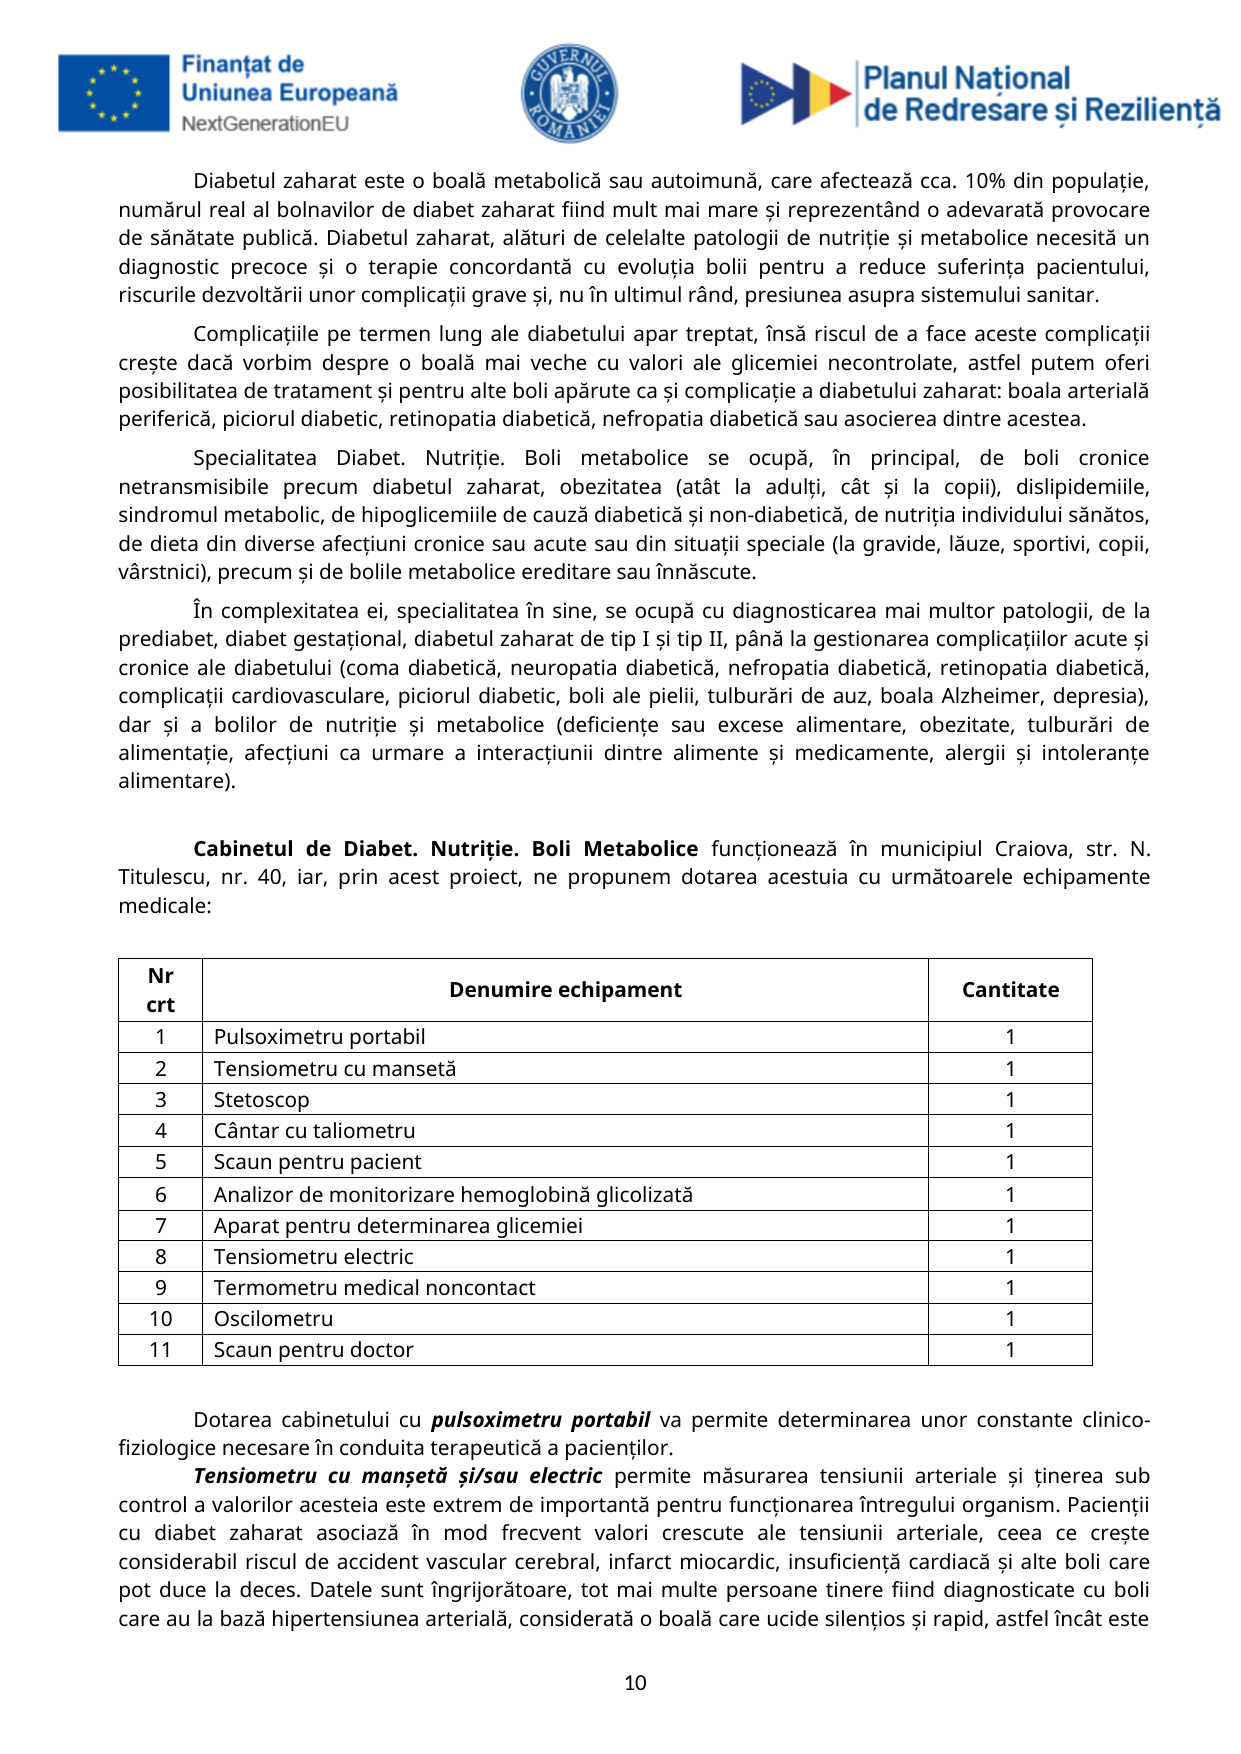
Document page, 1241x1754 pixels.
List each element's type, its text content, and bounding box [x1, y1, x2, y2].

table_cell 1 [929, 1084, 1092, 1114]
table_cell 1 [929, 1147, 1092, 1177]
table_cell 1 [929, 1272, 1092, 1302]
table_cell 11 [119, 1335, 202, 1365]
table_cell 1 [929, 1178, 1092, 1210]
table_cell Scaun pentru pacient [203, 1147, 928, 1177]
text Cabinetul de Diabet. Nutriție. Boli Metabolice funcționează în municipiul Craiova, str. N. Titulescu, nr. 40, iar, prin acest proiect, ne propunem dotarea acestuia cu următoarele echipamente medicale: [118, 834, 1152, 919]
table_header Nr crt [119, 959, 202, 1021]
table_cell Oscilometru [203, 1304, 928, 1334]
table_cell 1 [929, 1022, 1092, 1052]
table_cell Aparat pentru determinarea glicemiei [203, 1211, 928, 1240]
table_header Cantitate [929, 959, 1092, 1021]
table_cell Termometru medical noncontact [203, 1272, 928, 1302]
table_cell 2 [119, 1053, 202, 1083]
text Diabetul zaharat este o boală metabolică sau autoimună, care afectează cca. 10% din populație, numărul real al bolnavilor de diabet zaharat fiind mult mai mare și reprezentând o adevarată provocare de sănătate publică. Diabetul zaharat, alături de celelalte patologii de nutriție și metabolice necesită un diagnostic precoce și o terapie concordantă cu evoluția bolii pentru a reduce suferința pacientului, riscurile dezvoltării unor complicații grave și, nu în ultimul rând, presiunea asupra sistemului sanitar. [118, 162, 1152, 309]
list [118, 1462, 1152, 1632]
table_cell 5 [119, 1147, 202, 1177]
table_cell 6 [119, 1178, 202, 1210]
table_cell Tensiometru electric [203, 1241, 928, 1271]
picture [0, 22, 1228, 167]
table_cell Tensiometru cu mansetă [203, 1053, 928, 1083]
table_cell 1 [929, 1211, 1092, 1240]
table_cell Scaun pentru doctor [203, 1335, 928, 1365]
text Specialitatea Diabet. Nutriție. Boli metabolice se ocupă, în principal, de boli cronice netransmisibile precum diabetul zaharat, obezitatea (atât la adulți, cât și la copii), dislipidemiile, sindromul metabolic, de hipoglicemiile de cauză diabetică și non-diabetică, de nutriția individului sănătos, de dieta din diverse afecțiuni cronice sau acute sau din situații speciale (la gravide, lăuze, sportivi, copii, vârstnici), precum și de bolile metabolice ereditare sau înnăscute. [118, 443, 1152, 586]
table_cell 8 [119, 1241, 202, 1271]
table_cell 1 [929, 1304, 1092, 1334]
table_cell Analizor de monitorizare hemoglobină glicolizată [203, 1178, 928, 1210]
table_cell 3 [119, 1084, 202, 1114]
table_cell 4 [119, 1115, 202, 1146]
table_cell 7 [119, 1211, 202, 1240]
table_header Denumire echipament [203, 959, 928, 1021]
text În complexitatea ei, specialitatea în sine, se ocupă cu diagnosticarea mai multor patologii, de la prediabet, diabet gestațional, diabetul zaharat de tip I și tip II, până la gestionarea complicațiilor acute și cronice ale diabetului (coma diabetică, neuropatia diabetică, nefropatia diabetică, retinopatia diabetică, complicații cardiovasculare, piciorul diabetic, boli ale pielii, tulburări de auz, boala Alzheimer, depresia), dar și a bolilor de nutriție și metabolice (deficiențe sau excese alimentare, obezitate, tulburări de alimentație, afecțiuni ca urmare a interacțiunii dintre alimente și medicamente, alergii și intoleranțe alimentare). [118, 596, 1152, 795]
text Complicațiile pe termen lung ale diabetului apar treptat, însă riscul de a face aceste complicații crește dacă vorbim despre o boală mai veche cu valori ale glicemiei necontrolate, astfel putem oferi posibilitatea de tratament și pentru alte boli apărute ca și complicație a diabetului zaharat: boala arterială periferică, piciorul diabetic, retinopatia diabetică, nefropatia diabetică sau asocierea dintre acestea. [118, 319, 1152, 433]
table_cell Pulsoximetru portabil [203, 1022, 928, 1052]
table_cell 1 [929, 1053, 1092, 1083]
table_cell 1 [929, 1335, 1092, 1365]
table_cell Cântar cu taliometru [203, 1115, 928, 1146]
table_cell 9 [119, 1272, 202, 1302]
table_cell 1 [929, 1115, 1092, 1146]
table_cell 10 [119, 1304, 202, 1334]
list Dotarea cabinetului cu pulsoximetru portabil va permite determinarea unor constante clinico-fiziologice necesare în conduita terapeutică a pacienților. [118, 1405, 1152, 1462]
table_cell Stetoscop [203, 1084, 928, 1114]
table_cell 1 [119, 1022, 202, 1052]
table_cell 1 [929, 1241, 1092, 1271]
